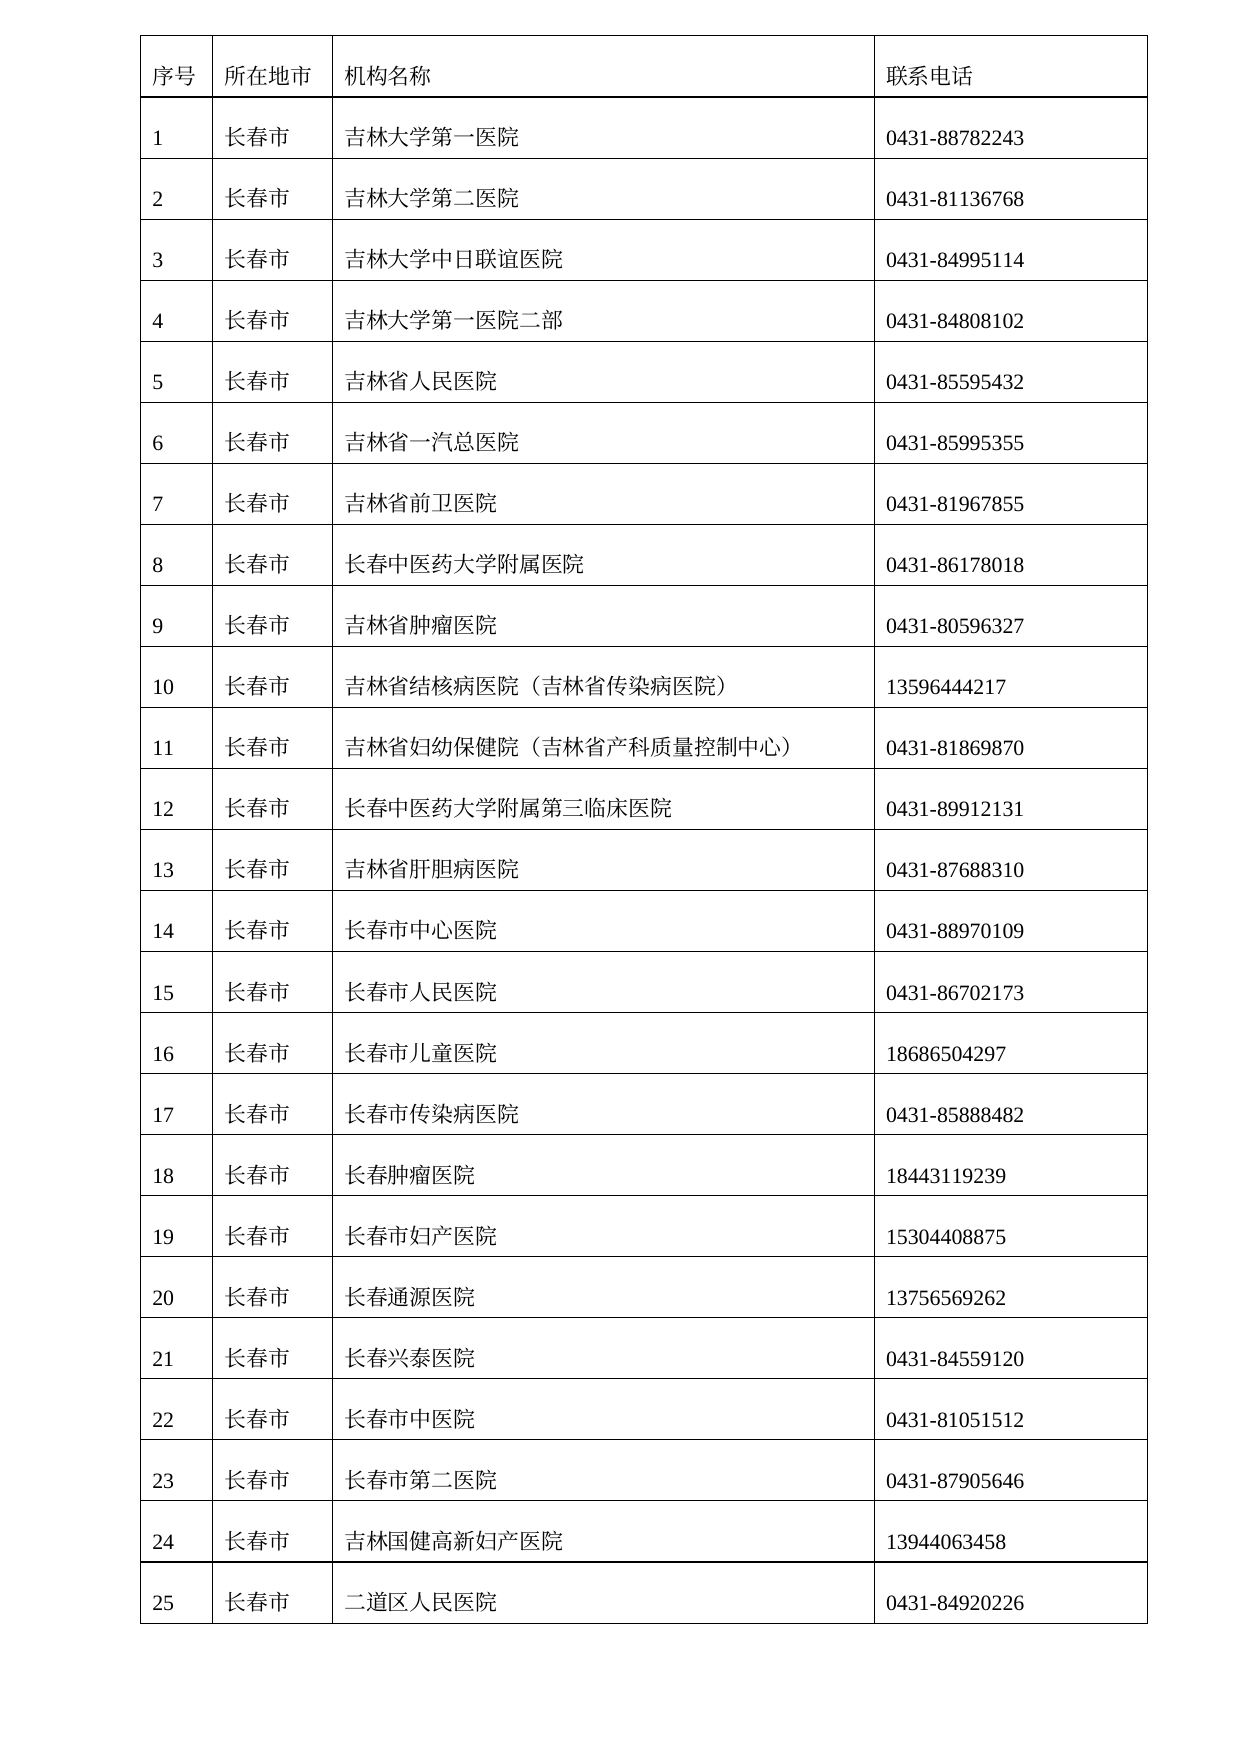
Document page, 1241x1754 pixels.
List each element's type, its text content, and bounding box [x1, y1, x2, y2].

table_cell 22 [141, 1379, 212, 1439]
table_cell 1 [141, 98, 212, 157]
table_cell 长春市 [213, 1318, 332, 1378]
table_cell 5 [141, 342, 212, 402]
table_cell 吉林省一汽总医院 [333, 403, 874, 463]
table_cell 7 [141, 464, 212, 524]
table_cell 长春市人民医院 [333, 952, 874, 1012]
table_cell 0431-81967855 [875, 464, 1147, 524]
table_cell 吉林省妇幼保健院（吉林省产科质量控制中心） [333, 708, 874, 768]
table_cell 吉林大学第二医院 [333, 159, 874, 218]
table_cell 长春肿瘤医院 [333, 1135, 874, 1195]
table_cell 吉林国健高新妇产医院 [333, 1501, 874, 1561]
table_cell 长春市 [213, 525, 332, 585]
table_cell 长春市 [213, 281, 332, 341]
table_cell 18443119239 [875, 1135, 1147, 1195]
table_cell 3 [141, 220, 212, 279]
table_cell 12 [141, 769, 212, 829]
table_cell 13756569262 [875, 1257, 1147, 1317]
table_cell 18686504297 [875, 1013, 1147, 1073]
table_cell 18 [141, 1135, 212, 1195]
table_cell 吉林省结核病医院（吉林省传染病医院） [333, 647, 874, 707]
table_cell 0431-81869870 [875, 708, 1147, 768]
table_cell 0431-89912131 [875, 769, 1147, 829]
table_cell 联系电话 [875, 36, 1147, 96]
table_cell 所在地市 [213, 36, 332, 96]
table_cell 长春市 [213, 1074, 332, 1134]
table_cell 吉林省肿瘤医院 [333, 586, 874, 646]
table_cell 长春市 [213, 830, 332, 890]
table_cell 机构名称 [333, 36, 874, 96]
table_cell 长春市 [213, 1501, 332, 1561]
table_cell 长春市 [213, 98, 332, 157]
table_cell 0431-81136768 [875, 159, 1147, 218]
table_cell 吉林省肝胆病医院 [333, 830, 874, 890]
table_cell 25 [141, 1563, 212, 1622]
table_cell 吉林大学中日联谊医院 [333, 220, 874, 279]
table_cell 0431-85888482 [875, 1074, 1147, 1134]
table_cell 16 [141, 1013, 212, 1073]
table_cell 序号 [141, 36, 212, 96]
table_cell 0431-84559120 [875, 1318, 1147, 1378]
table_cell 长春市 [213, 1257, 332, 1317]
table_cell 长春市第二医院 [333, 1440, 874, 1500]
table_cell 9 [141, 586, 212, 646]
table_cell 23 [141, 1440, 212, 1500]
table_cell 长春市 [213, 708, 332, 768]
table_cell 长春市儿童医院 [333, 1013, 874, 1073]
table_cell 长春兴泰医院 [333, 1318, 874, 1378]
table_cell 17 [141, 1074, 212, 1134]
table_cell 0431-84920226 [875, 1563, 1147, 1622]
table_cell 10 [141, 647, 212, 707]
table_cell 长春市 [213, 769, 332, 829]
table_cell 长春市 [213, 464, 332, 524]
table_cell 0431-88782243 [875, 98, 1147, 157]
table_cell 4 [141, 281, 212, 341]
table_cell 0431-81051512 [875, 1379, 1147, 1439]
table_cell 长春市妇产医院 [333, 1196, 874, 1256]
table_cell 8 [141, 525, 212, 585]
table_cell 0431-86702173 [875, 952, 1147, 1012]
table_cell 0431-85995355 [875, 403, 1147, 463]
table_cell 吉林省前卫医院 [333, 464, 874, 524]
table_cell 长春市 [213, 891, 332, 951]
table_cell 14 [141, 891, 212, 951]
table_cell 0431-84808102 [875, 281, 1147, 341]
table_cell 24 [141, 1501, 212, 1561]
table_cell 2 [141, 159, 212, 218]
table_cell 13944063458 [875, 1501, 1147, 1561]
table_cell 二道区人民医院 [333, 1563, 874, 1622]
table_cell 长春市 [213, 1379, 332, 1439]
table_cell 长春市 [213, 1563, 332, 1622]
table_cell 长春通源医院 [333, 1257, 874, 1317]
table_cell 15304408875 [875, 1196, 1147, 1256]
table_cell 15 [141, 952, 212, 1012]
table_cell 21 [141, 1318, 212, 1378]
table_cell 长春市 [213, 159, 332, 218]
table_cell 11 [141, 708, 212, 768]
table_cell 吉林大学第一医院二部 [333, 281, 874, 341]
table_cell 长春市传染病医院 [333, 1074, 874, 1134]
table_cell 0431-88970109 [875, 891, 1147, 951]
table_cell 13 [141, 830, 212, 890]
table_cell 0431-85595432 [875, 342, 1147, 402]
table_cell 6 [141, 403, 212, 463]
table_cell 吉林省人民医院 [333, 342, 874, 402]
table_cell 0431-87688310 [875, 830, 1147, 890]
table_cell 长春市 [213, 1196, 332, 1256]
table_cell 20 [141, 1257, 212, 1317]
table_cell 长春市 [213, 1135, 332, 1195]
table_cell 长春市 [213, 1013, 332, 1073]
table_cell 13596444217 [875, 647, 1147, 707]
table_cell 0431-86178018 [875, 525, 1147, 585]
table_cell 19 [141, 1196, 212, 1256]
table_cell 吉林大学第一医院 [333, 98, 874, 157]
table_cell 长春市 [213, 403, 332, 463]
table_cell 0431-87905646 [875, 1440, 1147, 1500]
table_cell 0431-80596327 [875, 586, 1147, 646]
table_cell 0431-84995114 [875, 220, 1147, 279]
table_cell 长春市中心医院 [333, 891, 874, 951]
table_cell 长春市 [213, 342, 332, 402]
table_cell 长春市 [213, 586, 332, 646]
table_cell 长春市 [213, 1440, 332, 1500]
table_cell 长春中医药大学附属第三临床医院 [333, 769, 874, 829]
table_cell 长春市 [213, 220, 332, 279]
table_cell 长春市 [213, 647, 332, 707]
table_cell 长春市 [213, 952, 332, 1012]
table_cell 长春中医药大学附属医院 [333, 525, 874, 585]
table_cell 长春市中医院 [333, 1379, 874, 1439]
